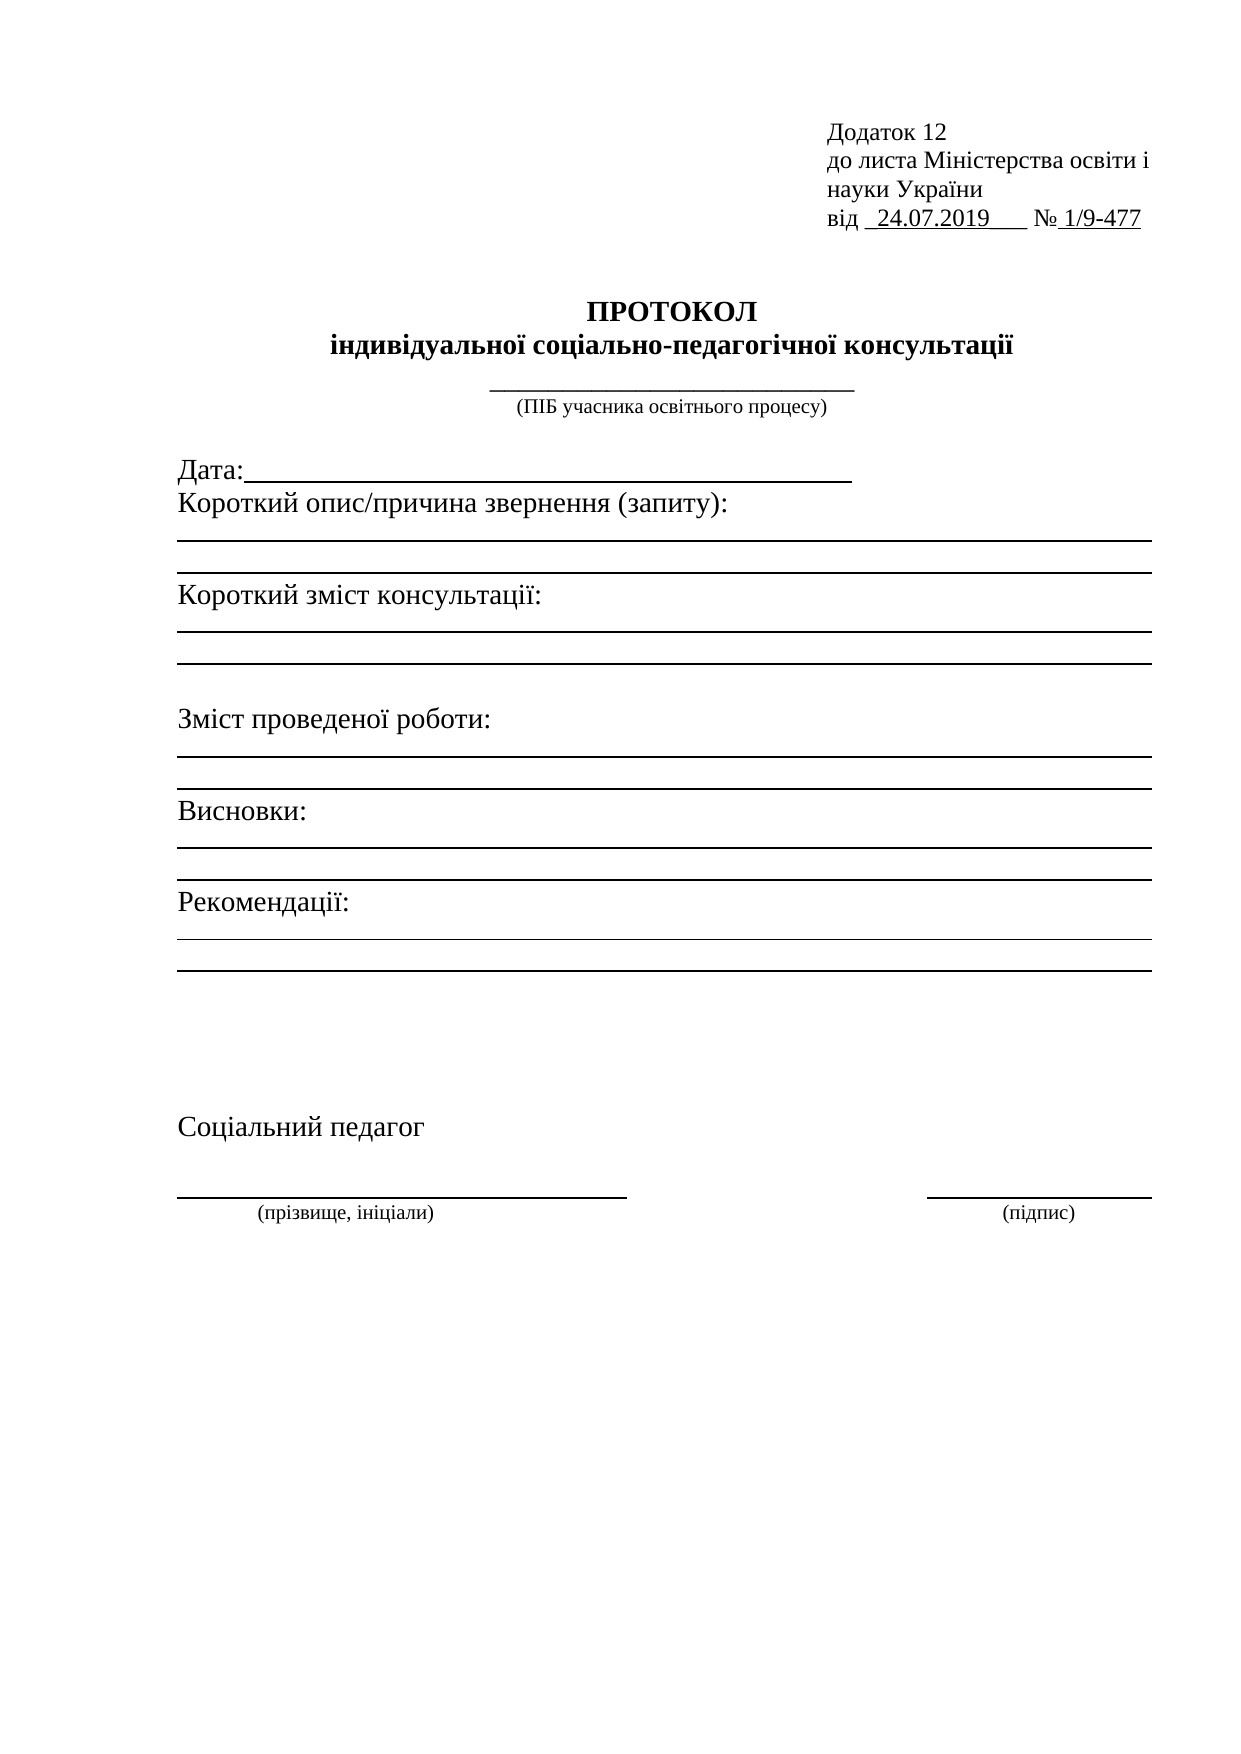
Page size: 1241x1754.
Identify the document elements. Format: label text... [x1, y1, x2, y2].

text Висновки: [177, 793, 1167, 826]
text (ПІБ учасника освітнього процесу) [177, 394, 1167, 418]
text науки України [827, 174, 1167, 203]
text Соціальний педагог [177, 1109, 1167, 1143]
text Рекомендації: [177, 884, 1167, 917]
text _________________________ [177, 361, 1167, 394]
text Дата: [177, 452, 1167, 486]
text Короткий зміст консультації: [177, 577, 1167, 610]
text до листа Міністерства освіти і [827, 145, 1167, 174]
text Короткий опис/причина звернення (запиту): [177, 486, 1167, 519]
text (прізвище, ініціали) (підпис) [177, 1200, 1167, 1224]
text ПРОТОКОЛ [177, 294, 1167, 327]
text Додаток 12 [753, 117, 1167, 145]
text Зміст проведеної роботи: [177, 701, 1167, 735]
text від _24.07.2019___ № 1/9-477 [827, 203, 1167, 232]
text індивідуальної соціально-педагогічної консультації [177, 327, 1167, 361]
